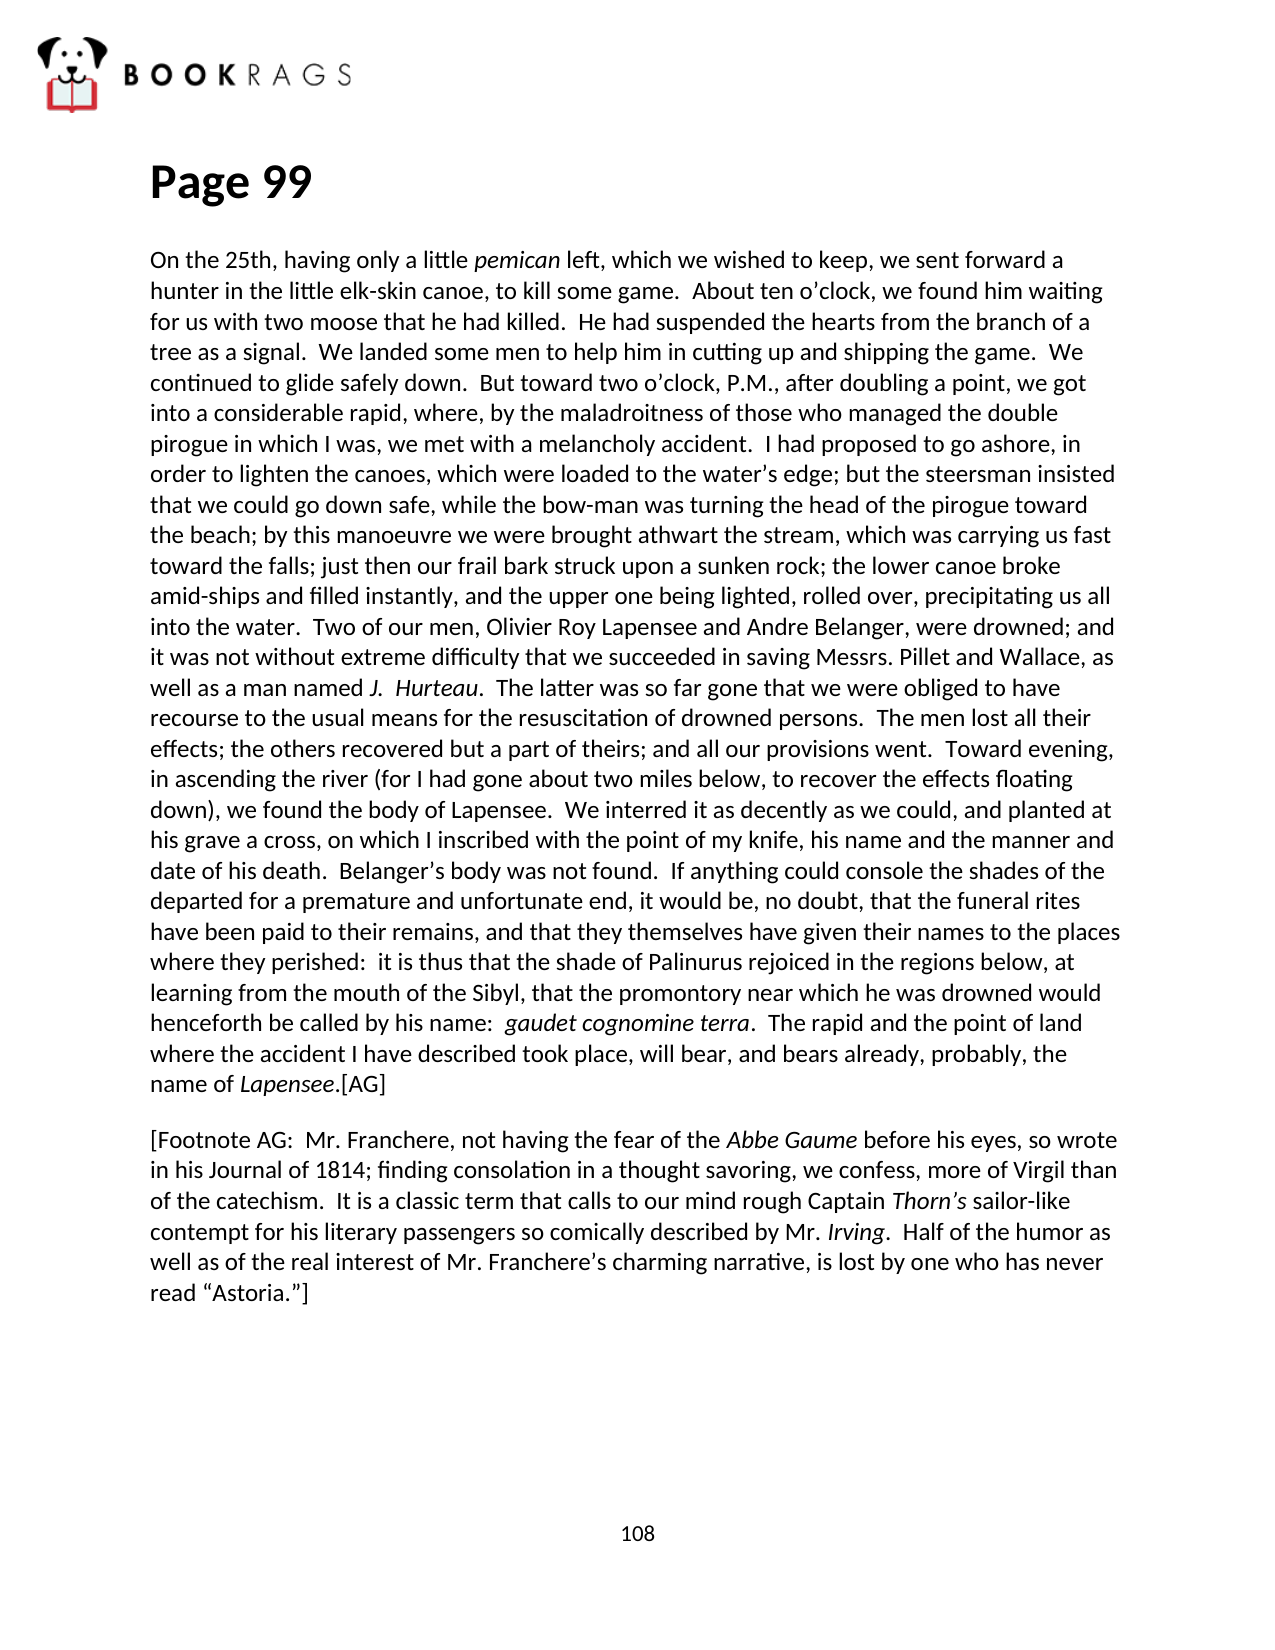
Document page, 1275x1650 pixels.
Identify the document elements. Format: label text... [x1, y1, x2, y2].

text On the 25th, having only a little pemican left, which we wished to keep, we sent forward a hunter in the little elk-skin canoe, to kill some game. About ten o’clock, we found him waiting for us with two moose that he had killed. He had suspended the hearts from the branch of a tree as a signal. We landed some men to help him in cutting up and shipping the game. We continued to glide safely down. But toward two o’clock, P.M., after doubling a point, we got into a considerable rapid, where, by the maladroitness of those who managed the double pirogue in which I was, we met with a melancholy accident. I had proposed to go ashore, in order to lighten the canoes, which were loaded to the water’s edge; but the steersman insisted that we could go down safe, while the bow-man was turning the head of the pirogue toward the beach; by this manoeuvre we were brought athwart the stream, which was carrying us fast toward the falls; just then our frail bark struck upon a sunken rock; the lower canoe broke amid-ships and filled instantly, and the upper one being lighted, rolled over, precipitating us all into the water. Two of our men, Olivier Roy Lapensee and Andre Belanger, were drowned; and it was not without extreme difficulty that we succeeded in saving Messrs. Pillet and Wallace, as well as a man named J. Hurteau. The latter was so far gone that we were obliged to have recourse to the usual means for the resuscitation of drowned persons. The men lost all their effects; the others recovered but a part of theirs; and all our provisions went. Toward evening, in ascending the river (for I had gone about two miles below, to recover the effects floating down), we found the body of Lapensee. We interred it as decently as we could, and planted at his grave a cross, on which I inscribed with the point of my knife, his name and the manner and date of his death. Belanger’s body was not found. If anything could console the shades of the departed for a premature and unfortunate end, it would be, no doubt, that the funeral rites have been paid to their remains, and that they themselves have given their names to the places where they perished: it is thus that the shade of Palinurus rejoiced in the regions below, at learning from the mouth of the Sibyl, that the promontory near which he was drowned would henceforth be called by his name: gaudet cognomine terra. The rapid and the point of land where the accident I have described took place, will bear, and bears already, probably, the name of Lapensee.[AG] [150, 244, 1125, 1099]
text [Footnote AG: Mr. Franchere, not having the fear of the Abbe Gaume before his eyes, so wrote in his Journal of 1814; finding consolation in a thought savoring, we confess, more of Virgil than of the catechism. It is a classic term that calls to our mind rough Captain Thorn’s sailor-like contempt for his literary passengers so comically described by Mr. Irving. Half of the humor as well as of the real interest of Mr. Franchere’s charming narrative, is lost by one who has never read “Astoria.”] [150, 1124, 1125, 1307]
picture [37, 37, 351, 113]
text Page 99 [150, 150, 1125, 211]
